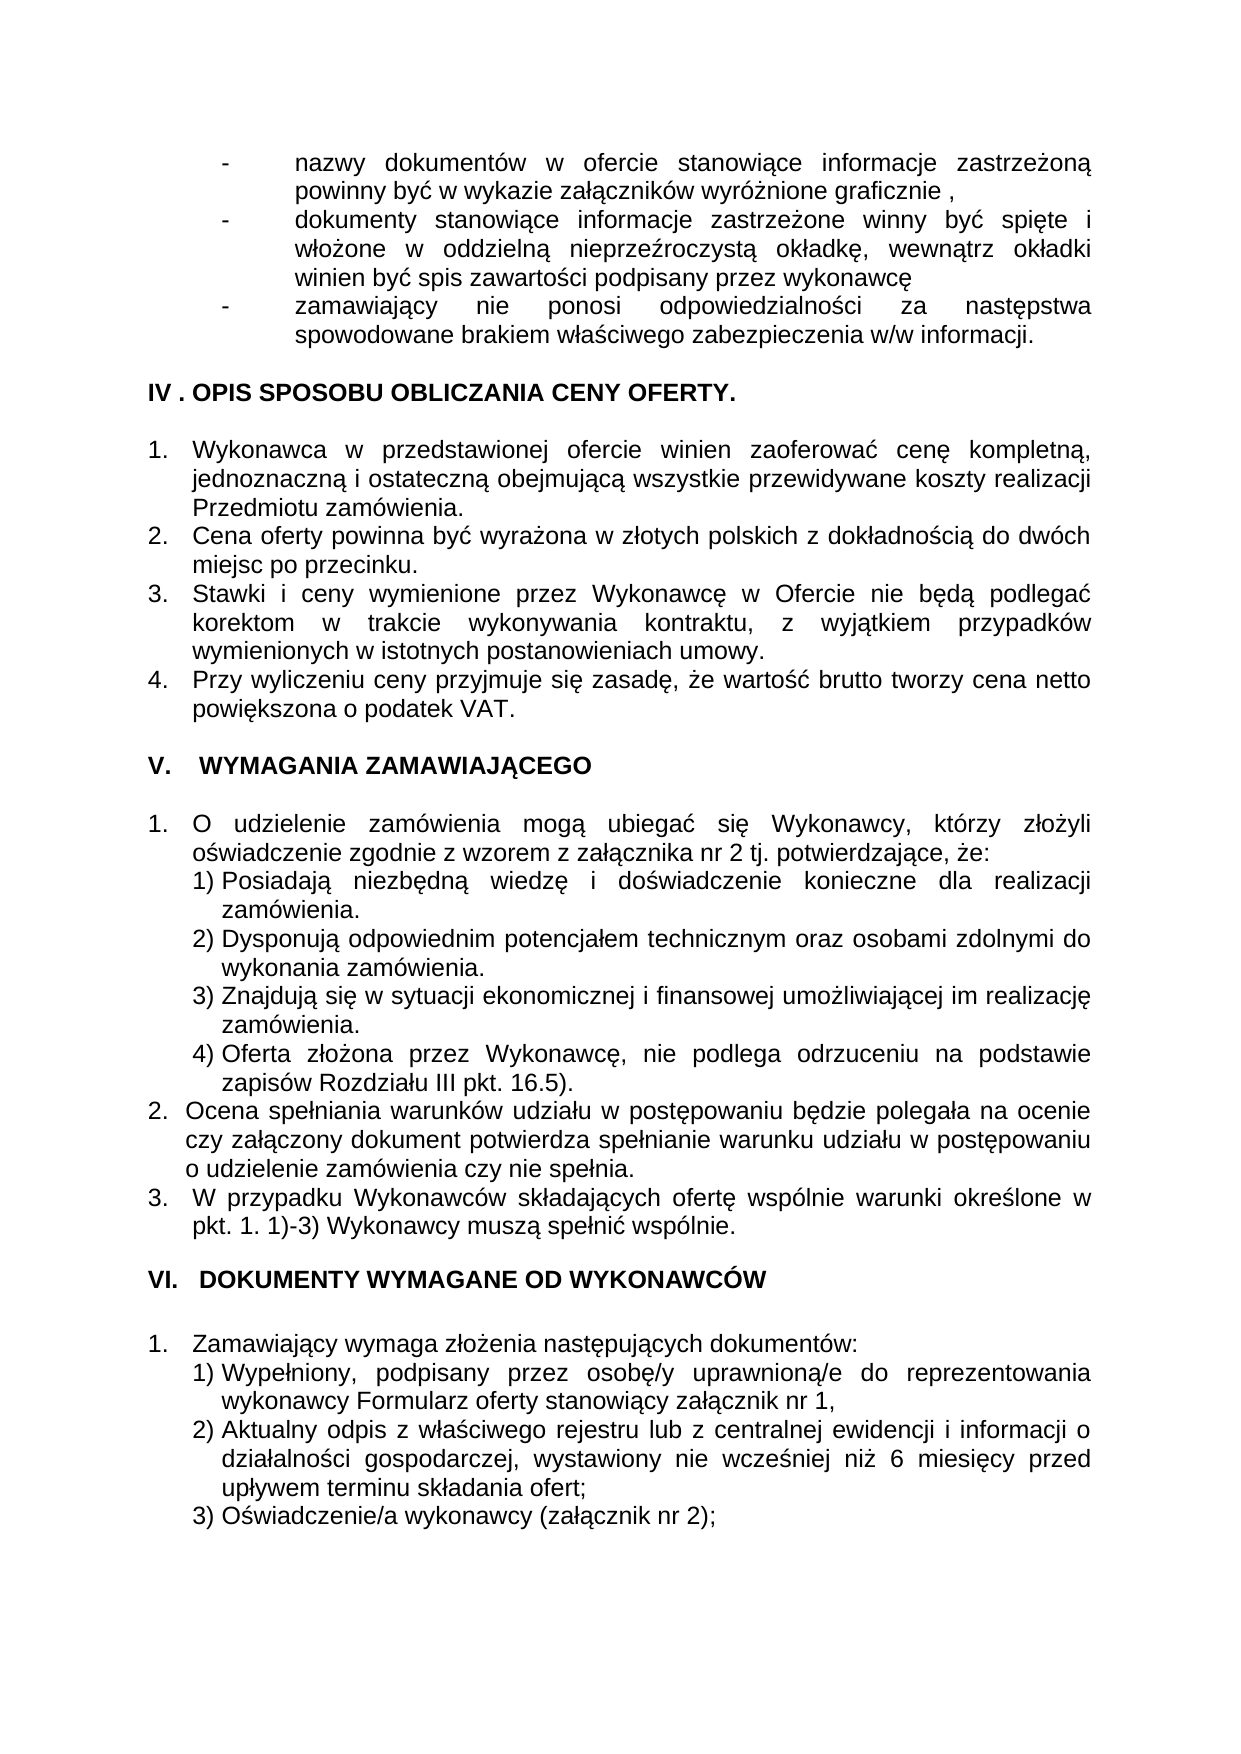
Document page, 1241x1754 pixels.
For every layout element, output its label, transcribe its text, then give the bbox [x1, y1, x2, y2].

list Zamawiający wymaga złożenia następujących dokumentów: [148, 1329, 1093, 1358]
list Posiadają niezbędną wiedzę i doświadczenie konieczne dla realizacji zamówienia. [192, 866, 1093, 924]
list nazwy dokumentów w ofercie stanowiące informacje zastrzeżoną powinny być w wykazie załączników wyróżnione graficznie , [221, 148, 1093, 205]
list Wykonawca w przedstawionej ofercie winien zaoferować cenę kompletną, jednoznaczną i ostateczną obejmującą wszystkie przewidywane koszty realizacji Przedmiotu zamówienia. [148, 435, 1093, 521]
subtitle V. WYMAGANIA ZAMAWIAJĄCEGO [148, 751, 1093, 780]
list Aktualny odpis z właściwego rejestru lub z centralnej ewidencji i informacji o działalności gospodarczej, wystawiony nie wcześniej niż 6 miesięcy przed upływem terminu składania ofert; [192, 1415, 1093, 1501]
list zamawiający nie ponosi odpowiedzialności za następstwa spowodowane brakiem właściwego zabezpieczenia w/w informacji. [221, 291, 1093, 349]
list Wypełniony, podpisany przez osobę/y uprawnioną/e do reprezentowania wykonawcy Formularz oferty stanowiący załącznik nr 1, [192, 1358, 1093, 1415]
list Znajdują się w sytuacji ekonomicznej i finansowej umożliwiającej im realizację zamówienia. [192, 981, 1093, 1039]
text IV . OPIS SPOSOBU OBLICZANIA CENY OFERTY. [148, 378, 1093, 406]
list Ocena spełniania warunków udziału w postępowaniu będzie polegała na ocenie czy załączony dokument potwierdza spełnianie warunku udziału w postępowaniu o udzielenie zamówienia czy nie spełnia. [148, 1096, 1093, 1183]
list Oferta złożona przez Wykonawcę, nie podlega odrzuceniu na podstawie zapisów Rozdziału III pkt. 16.5). [192, 1039, 1093, 1096]
list W przypadku Wykonawców składających ofertę wspólnie warunki określone w pkt. 1. 1)-3) Wykonawcy muszą spełnić wspólnie. [148, 1183, 1093, 1240]
list Oświadczenie/a wykonawcy (załącznik nr 2); [192, 1501, 1093, 1530]
list dokumenty stanowiące informacje zastrzeżone winny być spięte i włożone w oddzielną nieprzeźroczystą okładkę, wewnątrz okładki winien być spis zawartości podpisany przez wykonawcę [221, 205, 1093, 291]
list Przy wyliczeniu ceny przyjmuje się zasadę, że wartość brutto tworzy cena netto powiększona o podatek VAT. [148, 665, 1093, 723]
list Dysponują odpowiednim potencjałem technicznym oraz osobami zdolnymi do wykonania zamówienia. [192, 924, 1093, 981]
list Stawki i ceny wymienione przez Wykonawcę w Ofercie nie będą podlegać korektom w trakcie wykonywania kontraktu, z wyjątkiem przypadków wymienionych w istotnych postanowieniach umowy. [148, 579, 1093, 665]
subtitle VI. DOKUMENTY WYMAGANE OD WYKONAWCÓW [148, 1265, 1093, 1294]
list O udzielenie zamówienia mogą ubiegać się Wykonawcy, którzy złożyli oświadczenie zgodnie z wzorem z załącznika nr 2 tj. potwierdzające, że: [148, 809, 1093, 866]
list Cena oferty powinna być wyrażona w złotych polskich z dokładnością do dwóch miejsc po przecinku. [148, 521, 1093, 579]
